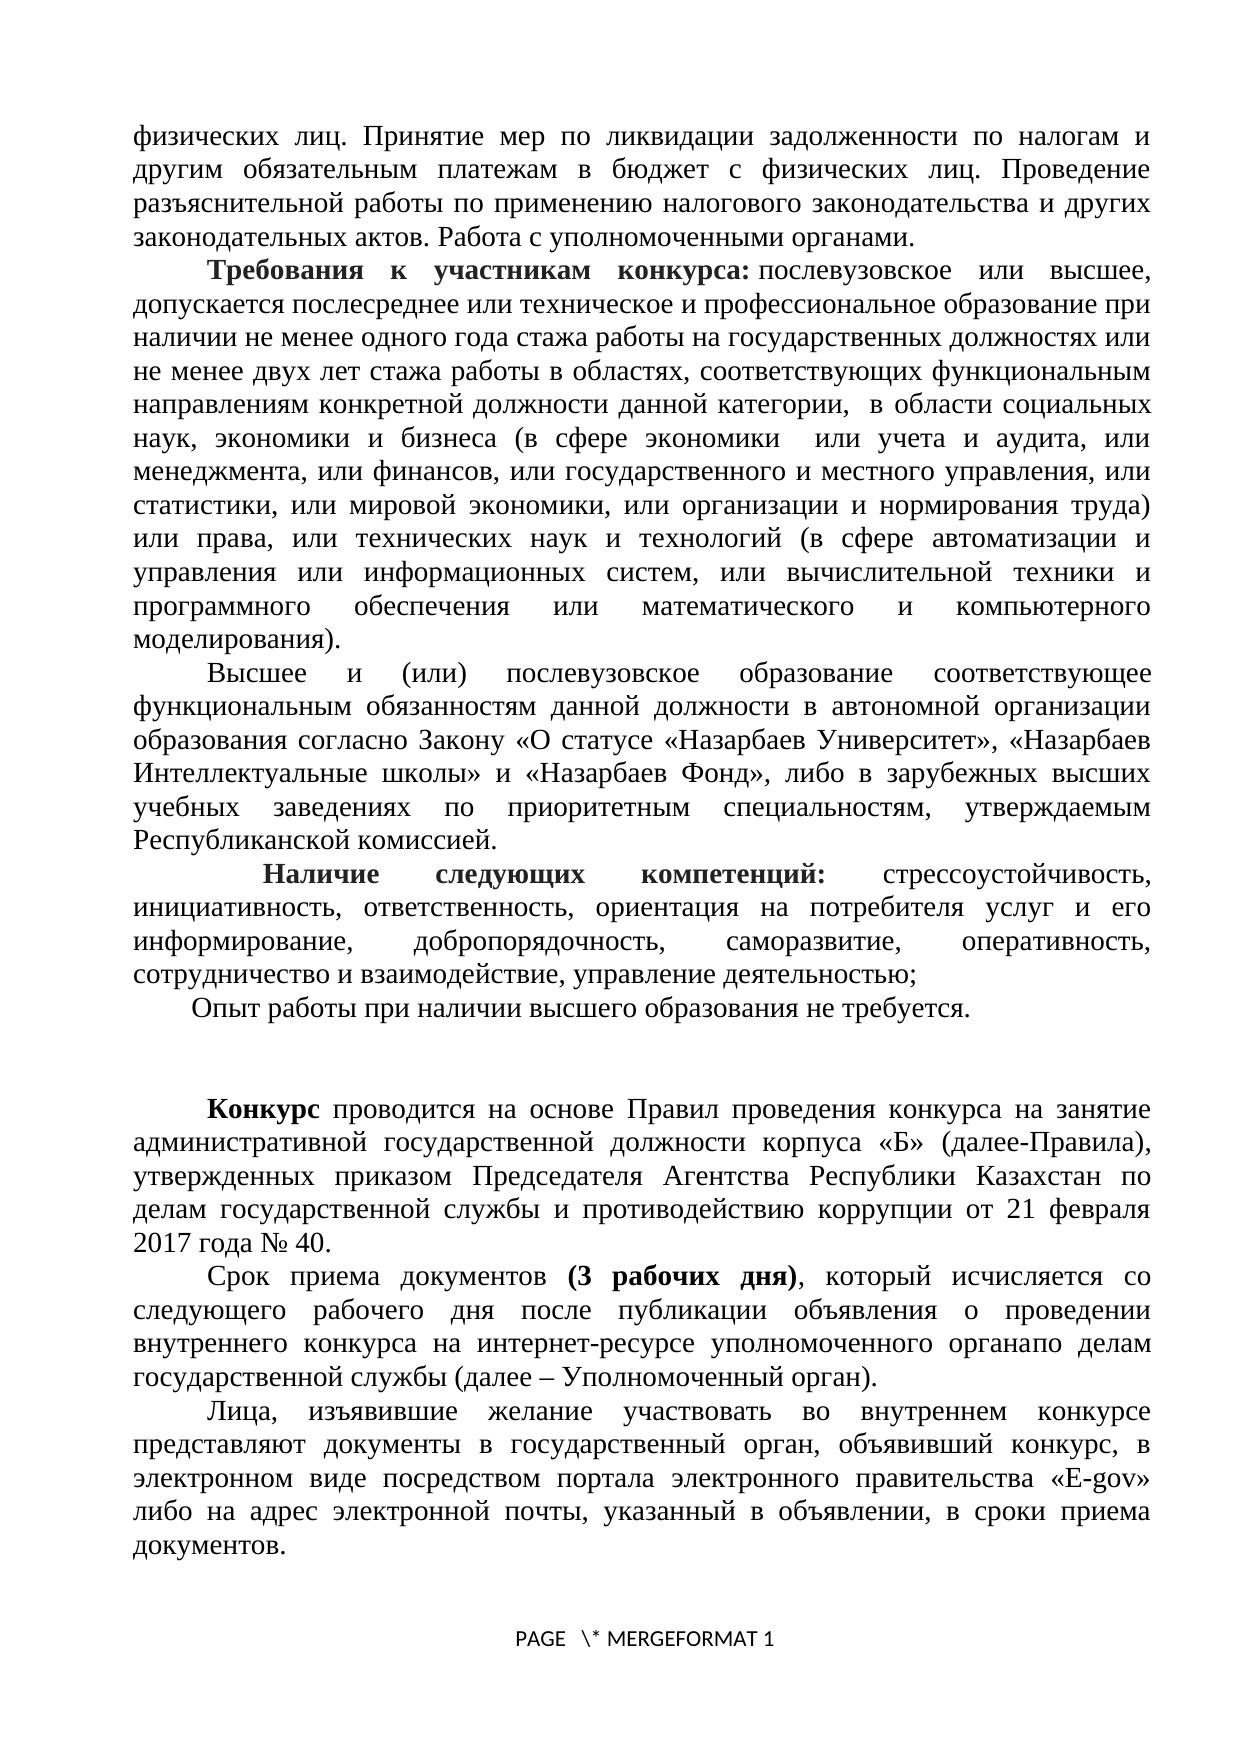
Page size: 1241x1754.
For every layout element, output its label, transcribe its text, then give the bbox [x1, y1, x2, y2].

text Требования к участникам конкурса: послевузовское или высшее, допускается послесреднее или техническое и профессиональное образование при наличии не менее одного года стажа работы на государственных должностях или не менее двух лет стажа работы в областях, соответствующих функциональным направлениям конкретной должности данной категории, в области социальных наук, экономики и бизнеса (в сфере экономики или учета и аудита, или менеджмента, или финансов, или государственного и местного управления, или статистики, или мировой экономики, или организации и нормирования труда) или права, или технических наук и технологий (в сфере автоматизации и управления или информационных систем, или вычислительной техники и программного обеспечения или математического и компьютерного моделирования). [133, 252, 1152, 655]
text Срок приема документов (3 рабочих дня), который исчисляется со следующего рабочего дня после публикации объявления о проведении внутреннего конкурса на интернет-ресурсе уполномоченного органапо делам государственной службы (далее – Уполномоченный орган). [133, 1258, 1152, 1393]
text Высшее и (или) послевузовское образование соответствующее функциональным обязанностям данной должности в автономной организации образования согласно Закону «О статусе «Назарбаев Университет», «Назарбаев Интеллектуальные школы» и «Назарбаев Фонд», либо в зарубежных высших учебных заведениях по приоритетным специальностям, утверждаемым Республиканской комиссией. [133, 655, 1152, 856]
text Лица, изъявившие желание участвовать во внутреннем конкурсе представляют документы в государственный орган, объявивший конкурс, в электронном виде посредством портала электронного правительства «Е-gov» либо на адрес электронной почты, указанный в объявлении, в сроки приема документов. [133, 1393, 1152, 1560]
text Конкурс проводится на основе Правил проведения конкурса на занятие административной государственной должности корпуса «Б» (далее-Правила), утвержденных приказом Председателя Агентства Республики Казахстан по делам государственной службы и противодействию коррупции от 21 февраля 2017 года № 40. [133, 1091, 1152, 1258]
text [133, 118, 1152, 252]
text Опыт работы при наличии высшего образования не требуется. [133, 990, 1152, 1024]
text Наличие следующих компетенций: стрессоустойчивость, инициативность, ответственность, ориентация на потребителя услуг и его информирование, добропорядочность, саморазвитие, оперативность, сотрудничество и взаимодействие, управление деятельностью; [133, 856, 1152, 990]
